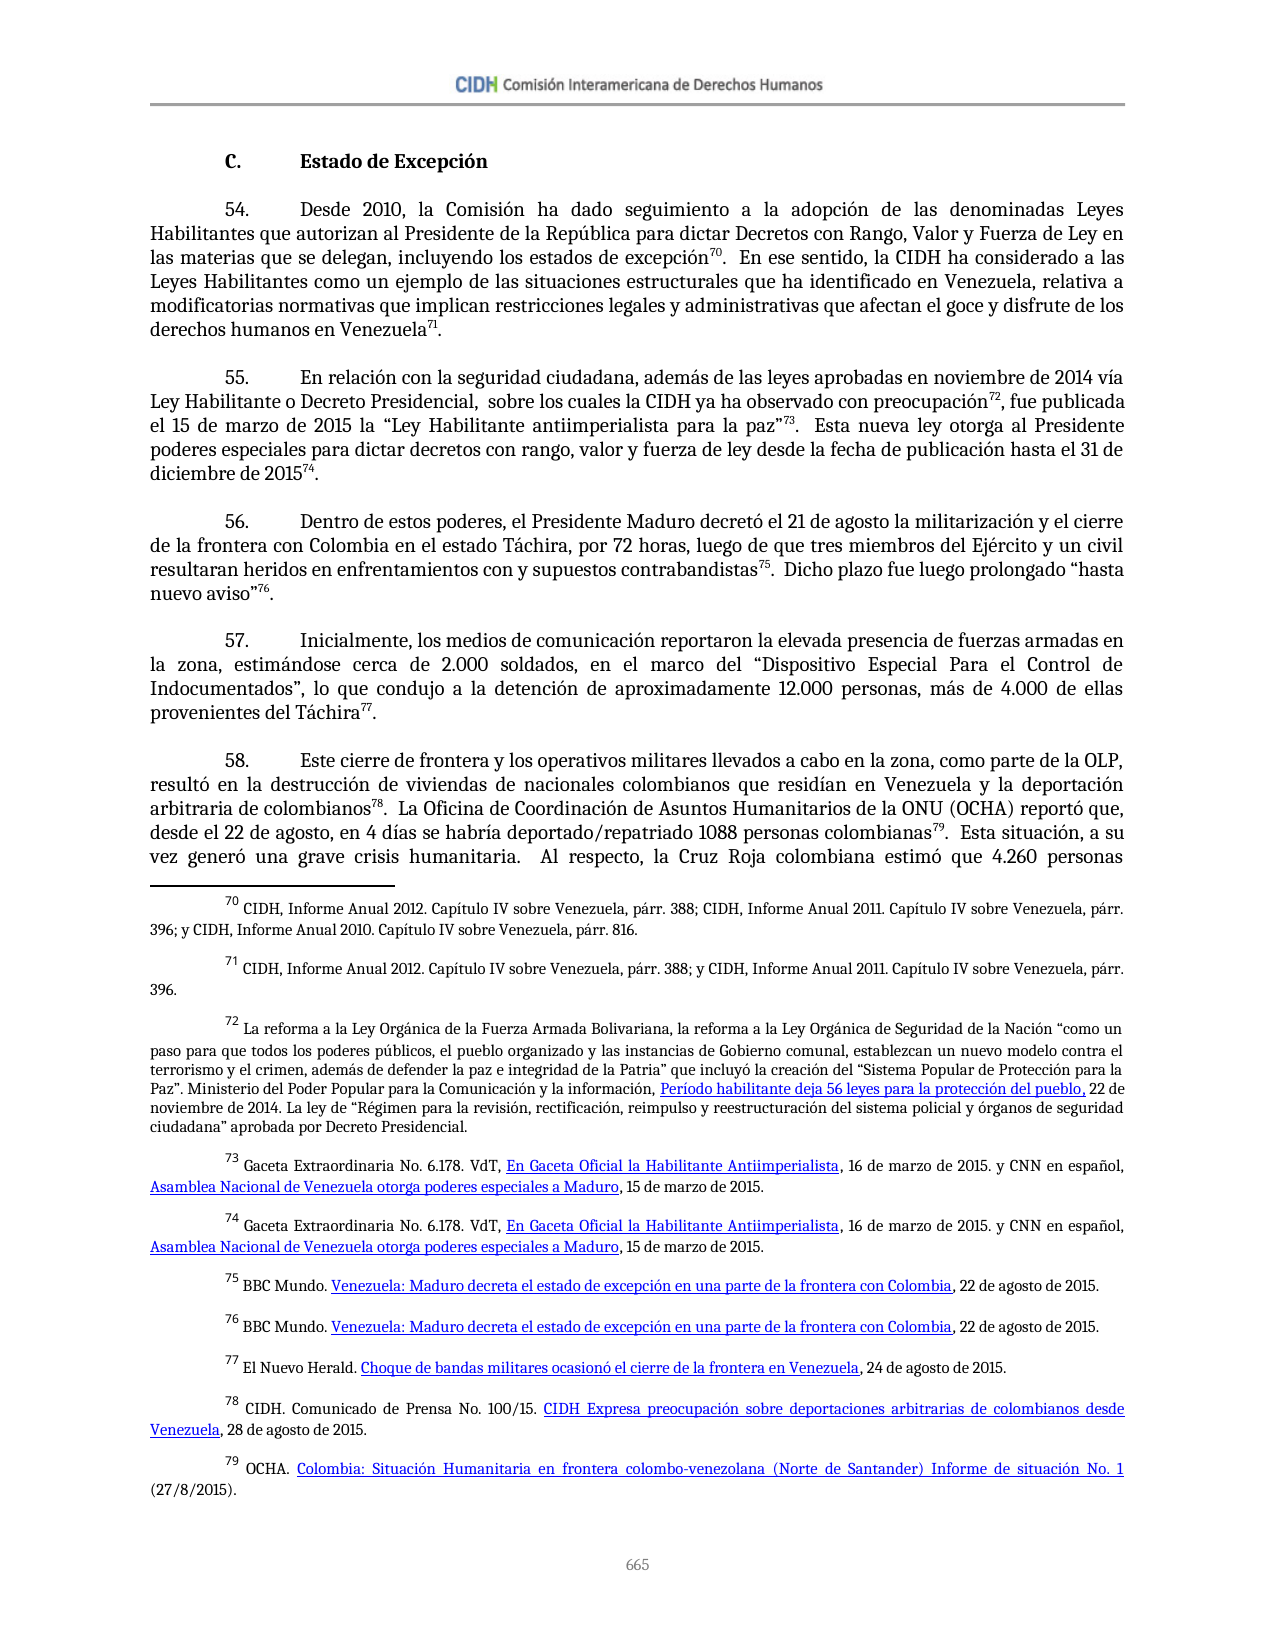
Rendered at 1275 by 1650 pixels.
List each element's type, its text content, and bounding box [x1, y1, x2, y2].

list Desde 2010, la Comisión ha dado seguimiento a la adopción de las denominadas Leyes Habilitantes que autorizan al Presidente de la República para dictar Decretos con Rango, Valor y Fuerza de Ley en las materias que se delegan, incluyendo los estados de excepción. En ese sentido, la CIDH ha considerado a las Leyes Habilitantes como un ejemplo de las situaciones estructurales que ha identificado en Venezuela, relativa a modificatorias normativas que implican restricciones legales y administrativas que afectan el goce y disfrute de los derechos humanos en Venezuela. [150, 198, 1125, 342]
list Dentro de estos poderes, el Presidente Maduro decretó el 21 de agosto la militarización y el cierre de la frontera con Colombia en el estado Táchira, por 72 horas, luego de que tres miembros del Ejército y un civil resultaran heridos en enfrentamientos con y supuestos contrabandistas. Dicho plazo fue luego prolongado “hasta nuevo aviso”. [150, 509, 1125, 605]
list Este cierre de frontera y los operativos militares llevados a cabo en la zona, como parte de la OLP, resultó en la destrucción de viviendas de nacionales colombianos que residían en Venezuela y la deportación arbitraria de colombianos. La Oficina de Coordinación de Asuntos Humanitarios de la ONU (OCHA) reportó que, desde el 22 de agosto, en 4 días se habría deportado/repatriado 1088 personas colombianas. Esta situación, a su vez generó una grave crisis humanitaria. Al respecto, la Cruz Roja colombiana estimó que 4.260 personas adicionales habrían retornado a Colombia de forma espontánea en el marco de esta situación. En este contexto se reportaron una serie de violaciones a los derechos humanos, como maltrato durante las detenciones y desalojos forzosos. [150, 749, 1125, 869]
list Inicialmente, los medios de comunicación reportaron la elevada presencia de fuerzas armadas en la zona, estimándose cerca de 2.000 soldados, en el marco del “Dispositivo Especial Para el Control de Indocumentados”, lo que condujo a la detención de aproximadamente 12.000 personas, más de 4.000 de ellas provenientes del Táchira. [150, 629, 1125, 725]
list En relación con la seguridad ciudadana, además de las leyes aprobadas en noviembre de 2014 vía Ley Habilitante o Decreto Presidencial, sobre los cuales la CIDH ya ha observado con preocupación, fue publicada el 15 de marzo de 2015 la “Ley Habilitante antiimperialista para la paz”. Esta nueva ley otorga al Presidente poderes especiales para dictar decretos con rango, valor y fuerza de ley desde la fecha de publicación hasta el 31 de diciembre de 2015. [150, 366, 1125, 485]
picture [449, 74, 826, 95]
subtitle Estado de Excepción [150, 150, 1125, 174]
